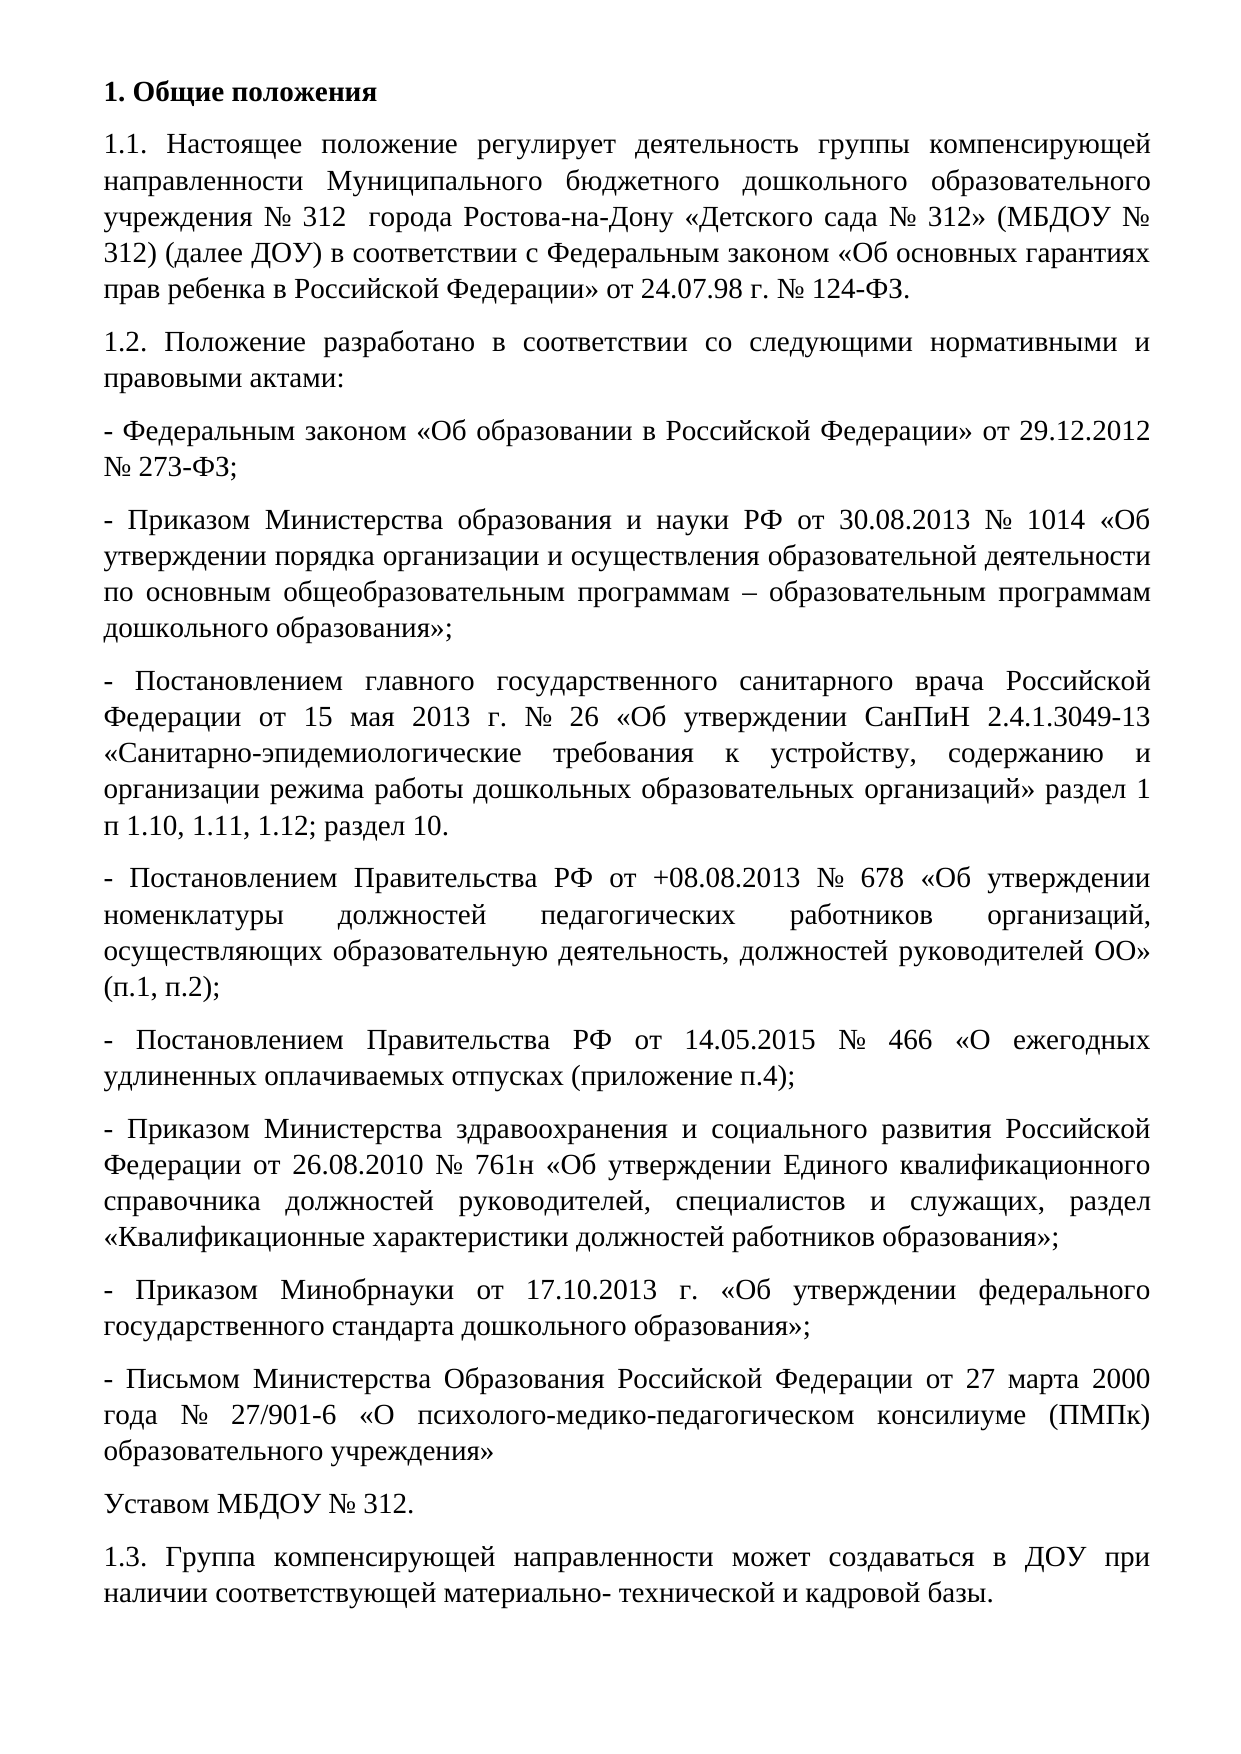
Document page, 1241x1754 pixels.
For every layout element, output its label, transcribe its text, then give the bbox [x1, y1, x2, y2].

text Уставом МБДОУ № 312. [103, 1486, 1152, 1520]
text - Федеральным законом «Об образовании в Российской Федерации» от 29.12.2012 № 273-ФЗ; [103, 413, 1152, 483]
text - Приказом Минобрнауки от 17.10.2013 г. «Об утверждении федерального государственного стандарта дошкольного образования»; [103, 1272, 1152, 1342]
text - Приказом Министерства здравоохранения и социального развития Российской Федерации от 26.08.2010 № 761н «Об утверждении Единого квалификационного справочника должностей руководителей, специалистов и служащих, раздел «Квалификационные характеристики должностей работников образования»; [103, 1111, 1152, 1253]
text 1. Общие положения [103, 74, 1152, 107]
text - Постановлением Правительства РФ от 14.05.2015 № 466 «О ежегодных удлиненных оплачиваемых отпусках (приложение п.4); [103, 1022, 1152, 1092]
text - Постановлением главного государственного санитарного врача Российской Федерации от 15 мая 2013 г. № 26 «Об утверждении СанПиН 2.4.1.3049-13 «Санитарно-эпидемиологические требования к устройству, содержанию и организации режима работы дошкольных образовательных организаций» раздел 1 п 1.10, 1.11, 1.12; раздел 10. [103, 663, 1152, 841]
text 1.2. Положение разработано в соответствии со следующими нормативными и правовыми актами: [103, 324, 1152, 394]
text 1.1. Настоящее положение регулирует деятельность группы компенсирующей направленности Муниципального бюджетного дошкольного образовательного учреждения № 312 города Ростова-на-Дону «Детского сада № 312» (МБДОУ № 312) (далее ДОУ) в соответствии с Федеральным законом «Об основных гарантиях прав ребенка в Российской Федерации» от 24.07.98 г. № 124-ФЗ. [103, 127, 1152, 305]
text 1.3. Группа компенсирующей направленности может создаваться в ДОУ при наличии соответствующей материально- технической и кадровой базы. [103, 1539, 1152, 1609]
text - Приказом Министерства образования и науки РФ от 30.08.2013 № 1014 «Об утверждении порядка организации и осуществления образовательной деятельности по основным общеобразовательным программам – образовательным программам дошкольного образования»; [103, 502, 1152, 644]
text - Постановлением Правительства РФ от +08.08.2013 № 678 «Об утверждении номенклатуры должностей педагогических работников организаций, осуществляющих образовательную деятельность, должностей руководителей ОО» (п.1, п.2); [103, 861, 1152, 1003]
text - Письмом Министерства Образования Российской Федерации от 27 марта 2000 года № 27/901-6 «О психолого-медико-педагогическом консилиуме (ПМПк) образовательного учреждения» [103, 1361, 1152, 1467]
